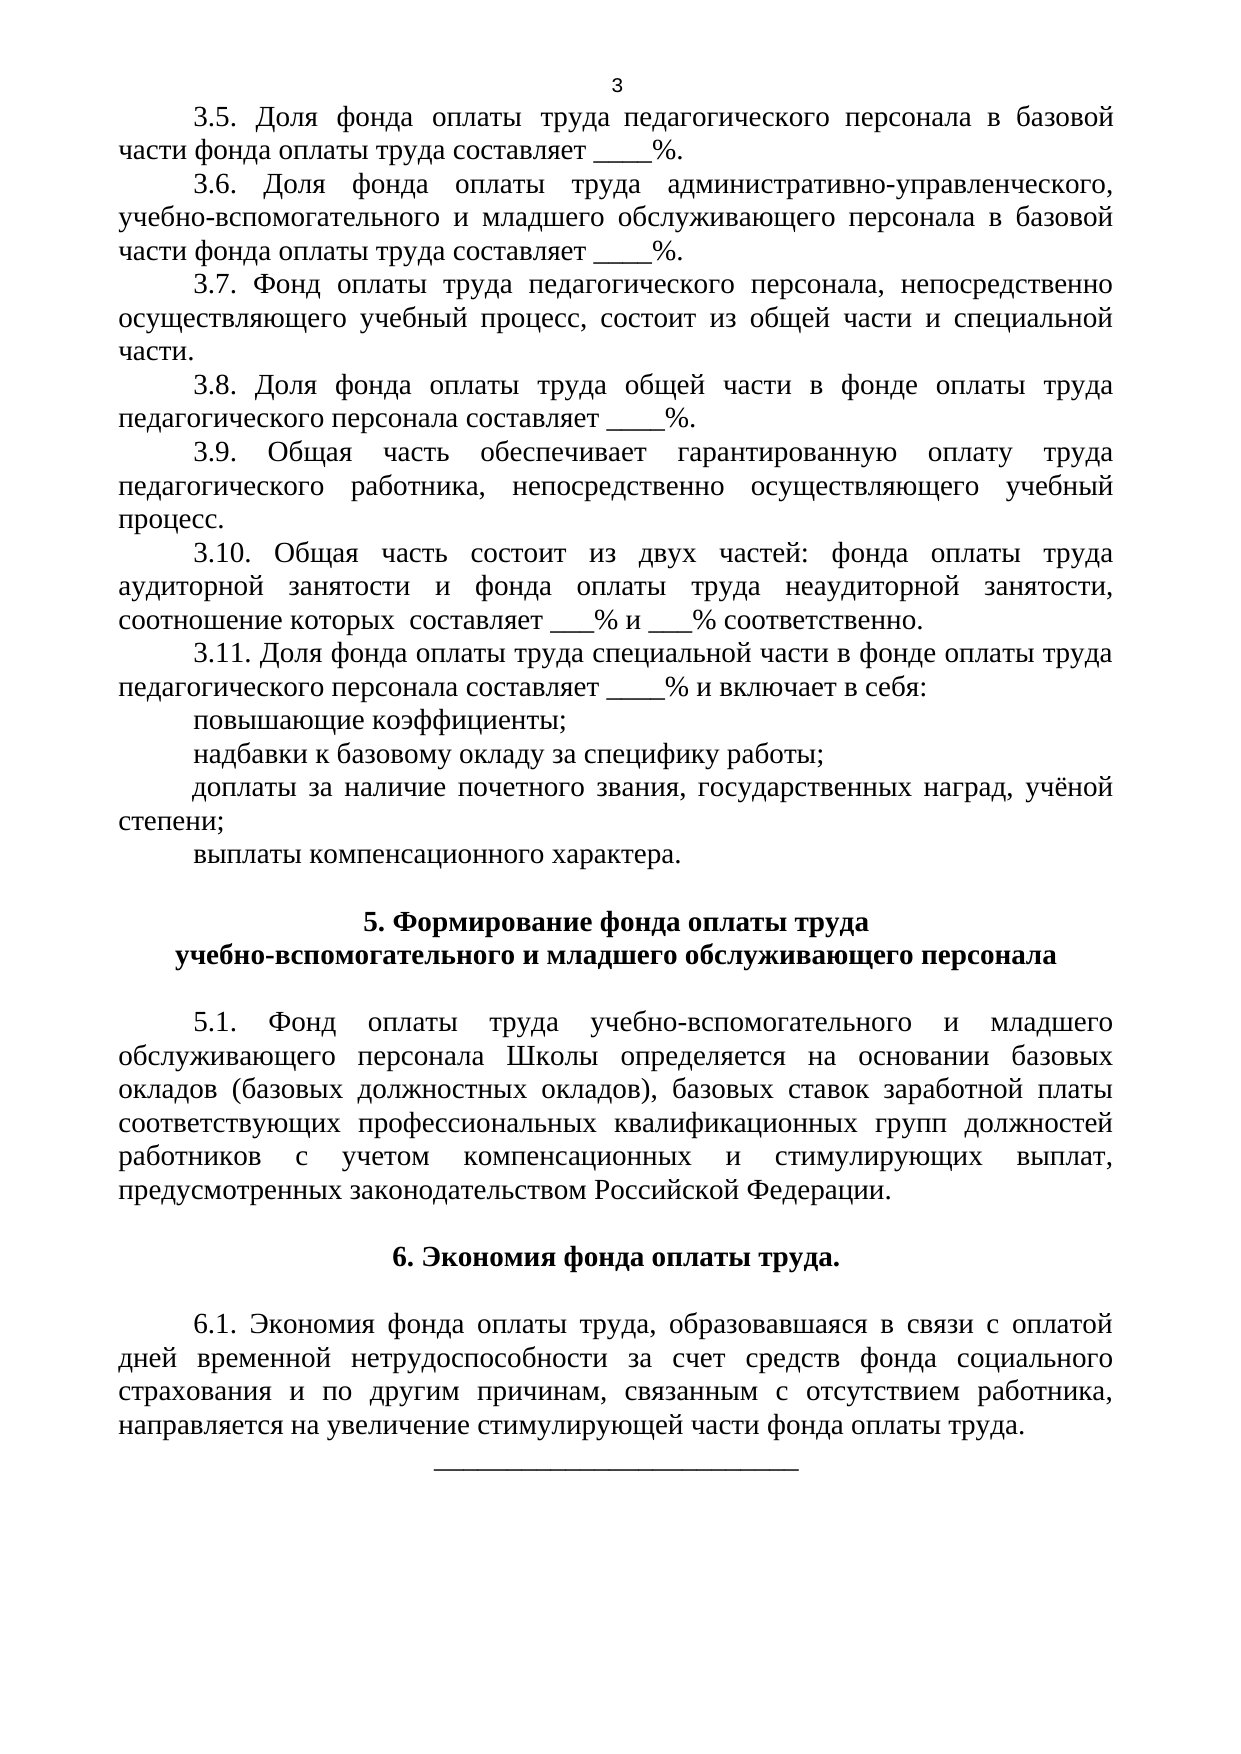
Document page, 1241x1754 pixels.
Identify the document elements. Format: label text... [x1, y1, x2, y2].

text 3.6. Доля фонда оплаты труда административно-управленческого, учебно-вспомогательного и младшего обслуживающего персонала в базовой части фонда оплаты труда составляет ____%. [118, 166, 1114, 266]
text повышающие коэффициенты; [191, 702, 1114, 736]
text учебно-вспомогательного и младшего обслуживающего персонала [118, 937, 1114, 971]
text 6.1. Экономия фонда оплаты труда, образовавшаяся в связи с оплатой дней временной нетрудоспособности за счет средств фонда социального страхования и по другим причинам, связанным с отсутствием работника, направляется на увеличение стимулирующей части фонда оплаты труда. [118, 1306, 1114, 1440]
text 3.9. Общая часть обеспечивает гарантированную оплату труда педагогического работника, непосредственно осуществляющего учебный процесс. [118, 434, 1114, 535]
text 5.1. Фонд оплаты труда учебно-вспомогательного и младшего обслуживающего персонала Школы определяется на основании базовых окладов (базовых должностных окладов), базовых ставок заработной платы соответствующих профессиональных квалификационных групп должностей работников с учетом компенсационных и стимулирующих выплат, предусмотренных законодательством Российской Федерации. [118, 1004, 1114, 1206]
text 3.7. Фонд оплаты труда педагогического персонала, непосредственно осуществляющего учебный процесс, состоит из общей части и специальной части. [118, 266, 1114, 367]
text 5. Формирование фонда оплаты труда [118, 904, 1114, 937]
text надбавки к базовому окладу за специфику работы; [193, 736, 1114, 769]
text 3.5. Доля фонда оплаты труда педагогического персонала в базовой части фонда оплаты труда составляет ____%. [118, 99, 1114, 166]
text 6. Экономия фонда оплаты труда. [118, 1239, 1114, 1273]
text выплаты компенсационного характера. [193, 837, 1114, 870]
text _________________________ [118, 1440, 1114, 1474]
text 3.11. Доля фонда оплаты труда специальной части в фонде оплаты труда педагогического персонала составляет ____% и включает в себя: [118, 635, 1114, 702]
text 3.10. Общая часть состоит из двух частей: фонда оплаты труда аудиторной занятости и фонда оплаты труда неаудиторной занятости, соотношение которых составляет ___% и ___% соответственно. [118, 535, 1114, 635]
text 3.8. Доля фонда оплаты труда общей части в фонде оплаты труда педагогического персонала составляет ____%. [118, 367, 1114, 434]
text доплаты за наличие почетного звания, государственных наград, учёной степени; [118, 769, 1114, 837]
